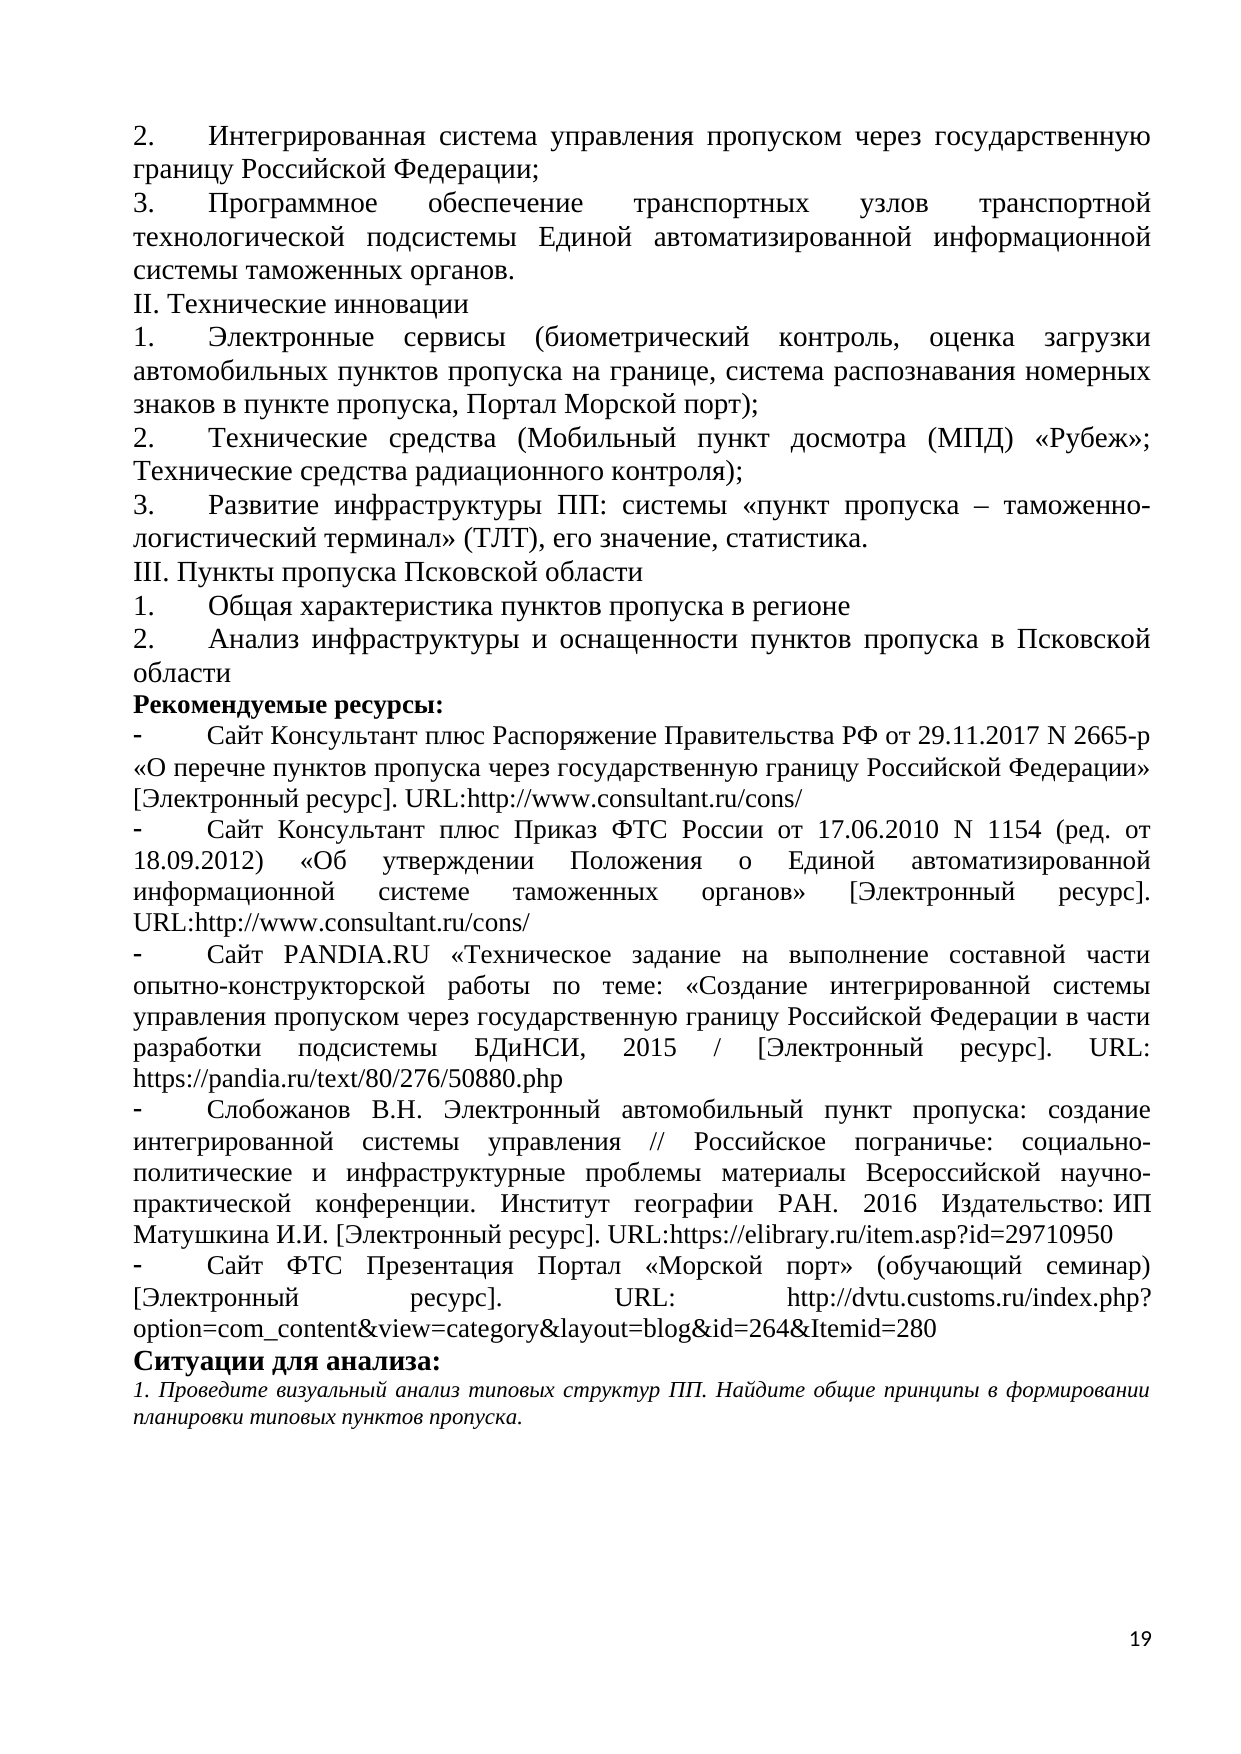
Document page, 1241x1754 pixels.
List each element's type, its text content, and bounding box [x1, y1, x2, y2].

list Развитие инфраструктуры ПП: системы «пункт пропуска – таможенно-логистический терминал» (ТЛТ), его значение, статистика. [133, 487, 1152, 554]
text II. Технические инновации [133, 286, 1152, 319]
text Ситуации для анализа: [133, 1343, 1152, 1376]
list Сайт Консультант плюс Приказ ФТС России от 17.06.2010 N 1154 (ред. от 18.09.2012) «Об утверждении Положения о Единой автоматизированной информационной системе таможенных органов» [Электронный ресурс]. URL:http://www.consultant.ru/cons/ [133, 813, 1152, 938]
list Сайт ФТС Презентация Портал «Морской порт» (обучающий семинар) [Электронный ресурс]. URL: http://dvtu.customs.ru/index.php?option=com_content&view=category&layout=blog&id=264&Itemid=280 [133, 1249, 1152, 1343]
list Сайт PANDIA.RU «Техническое задание на выполнение составной части опытно-конструкторской работы по теме: «Создание интегрированной системы управления пропуском через государственную границу Российской Федерации в части разработки подсистемы БДиНСИ, 2015 / [Электронный ресурс]. URL: https://pandia.ru/text/80/276/50880.php [133, 938, 1152, 1093]
list Анализ инфраструктуры и оснащенности пунктов пропуска в Псковской области [133, 621, 1152, 688]
list Слобожанов В.Н. Электронный автомобильный пункт пропуска: создание интегрированной системы управления // Российское пограничье: социально-политические и инфраструктурные проблемы материалы Всероссийской научно-практической конференции. Институт географии РАН. 2016 Издательство: ИП Матушкина И.И. [Электронный ресурс]. URL:https://elibrary.ru/item.asp?id=29710950 [133, 1093, 1152, 1249]
text 1. Проведите визуальный анализ типовых структур ПП. Найдите общие принципы в формировании планировки типовых пунктов пропуска. [133, 1376, 1152, 1429]
list Программное обеспечение транспортных узлов транспортной технологической подсистемы Единой автоматизированной информационной системы таможенных органов. [133, 185, 1152, 286]
list Интегрированная система управления пропуском через государственную границу Российской Федерации; [133, 118, 1152, 185]
text Рекомендуемые ресурсы: [133, 688, 1152, 719]
list Электронные сервисы (биометрический контроль, оценка загрузки автомобильных пунктов пропуска на границе, система распознавания номерных знаков в пункте пропуска, Портал Морской порт); [133, 319, 1152, 420]
list Общая характеристика пунктов пропуска в регионе [133, 588, 1152, 621]
list Сайт Консультант плюс Распоряжение Правительства РФ от 29.11.2017 N 2665-р «О перечне пунктов пропуска через государственную границу Российской Федерации» [Электронный ресурс]. URL:http://www.consultant.ru/cons/ [133, 719, 1152, 813]
list Технические средства (Мобильный пункт досмотра (МПД) «Рубеж»; Технические средства радиационного контроля); [133, 420, 1152, 487]
text III. Пункты пропуска Псковской области [133, 554, 1152, 588]
